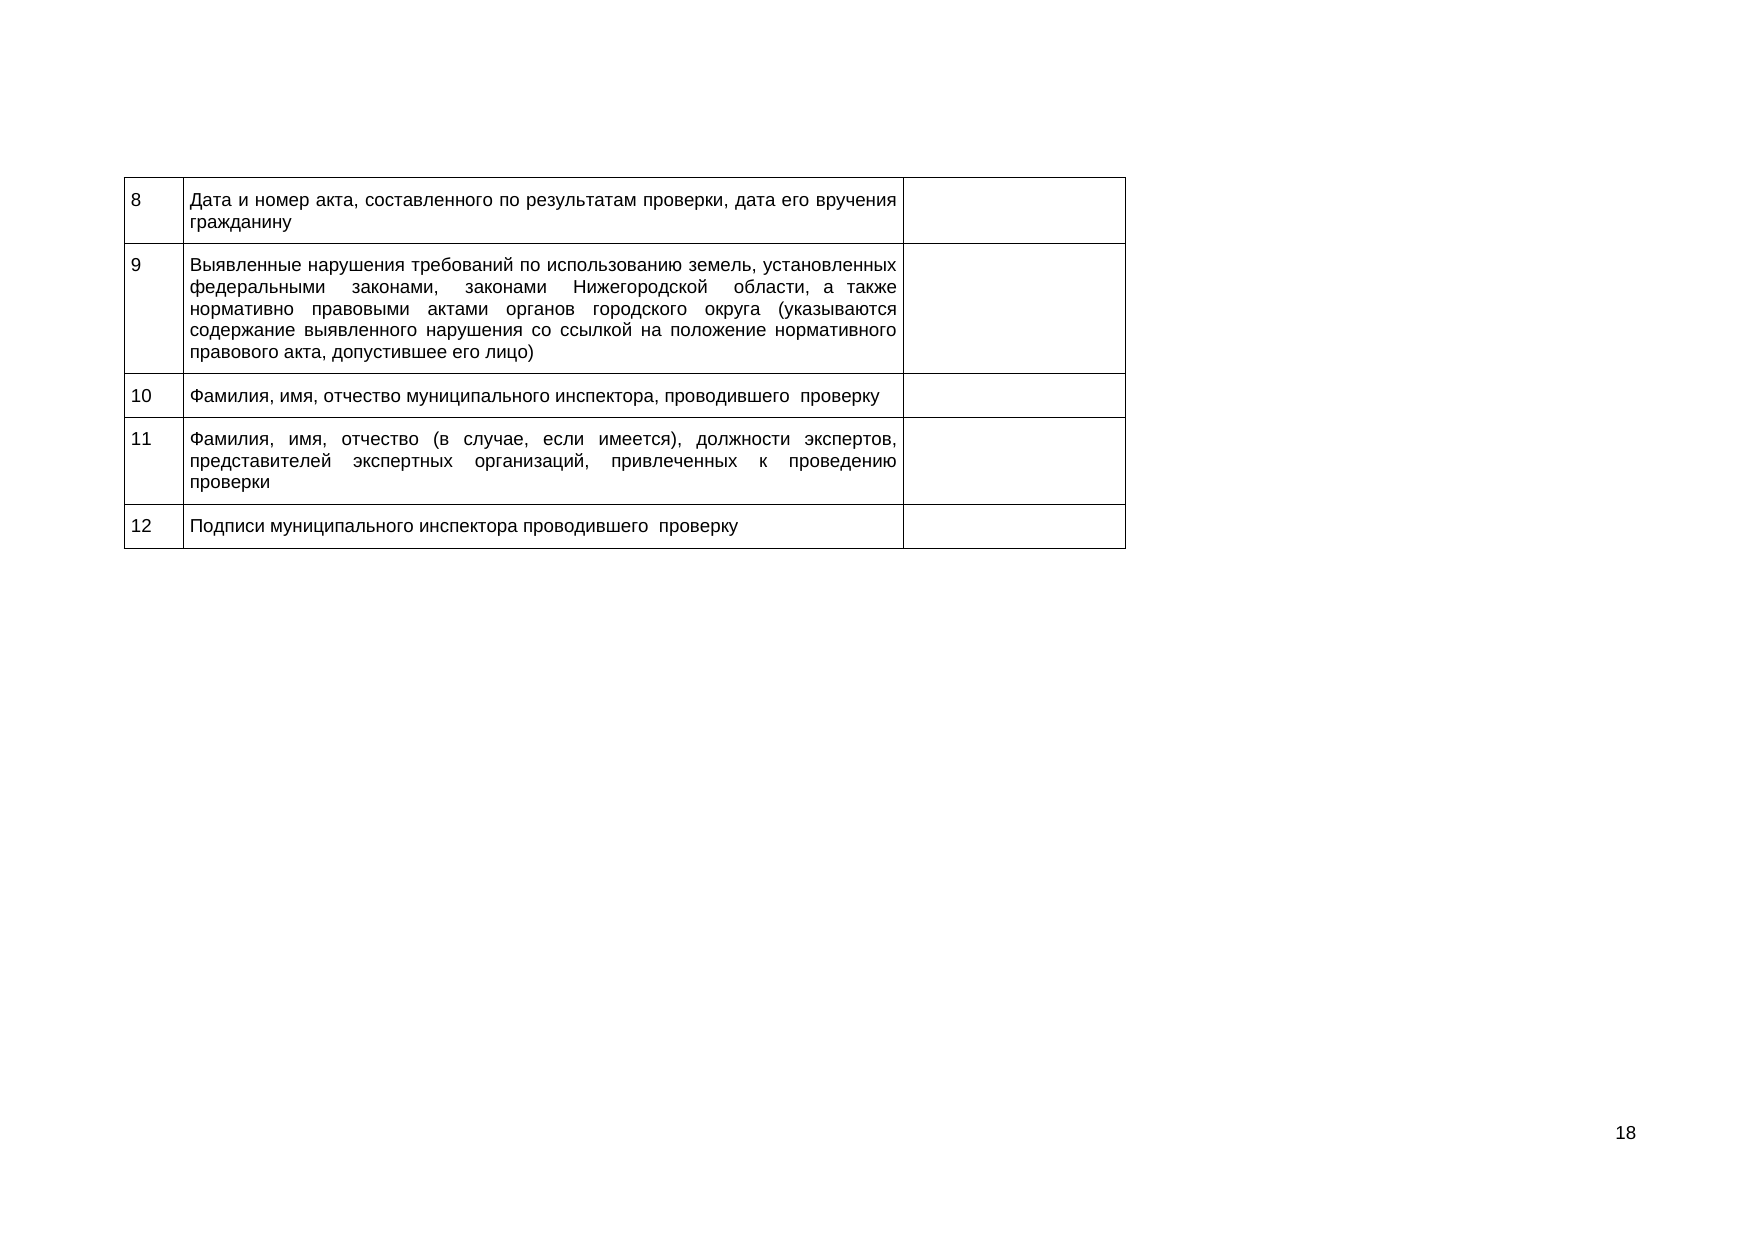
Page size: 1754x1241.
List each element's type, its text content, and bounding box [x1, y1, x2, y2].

table_cell [904, 374, 1125, 417]
table_cell 11 [125, 418, 183, 503]
table_cell 12 [125, 505, 183, 547]
table_cell Выявленные нарушения требований по использованию земель, установленных федеральными законами, законами Нижегородской области, а также нормативно правовыми актами органов городского округа (указываются содержание выявленного нарушения со ссылкой на положение нормативного правового акта, допустившее его лицо) [184, 244, 903, 373]
table_cell [904, 244, 1125, 373]
table_cell Дата и номер акта, составленного по результатам проверки, дата его вручения гражданину [184, 178, 903, 243]
table_cell [904, 418, 1125, 503]
table_cell Фамилия, имя, отчество (в случае, если имеется), должности экспертов, представителей экспертных организаций, привлеченных к проведению проверки [184, 418, 903, 503]
table_cell 10 [125, 374, 183, 417]
table_cell Подписи муниципального инспектора проводившего проверку [184, 505, 903, 547]
table_cell 9 [125, 244, 183, 373]
table_cell [904, 178, 1125, 243]
table_cell Фамилия, имя, отчество муниципального инспектора, проводившего проверку [184, 374, 903, 417]
table_cell 8 [125, 178, 183, 243]
table_cell [904, 505, 1125, 547]
